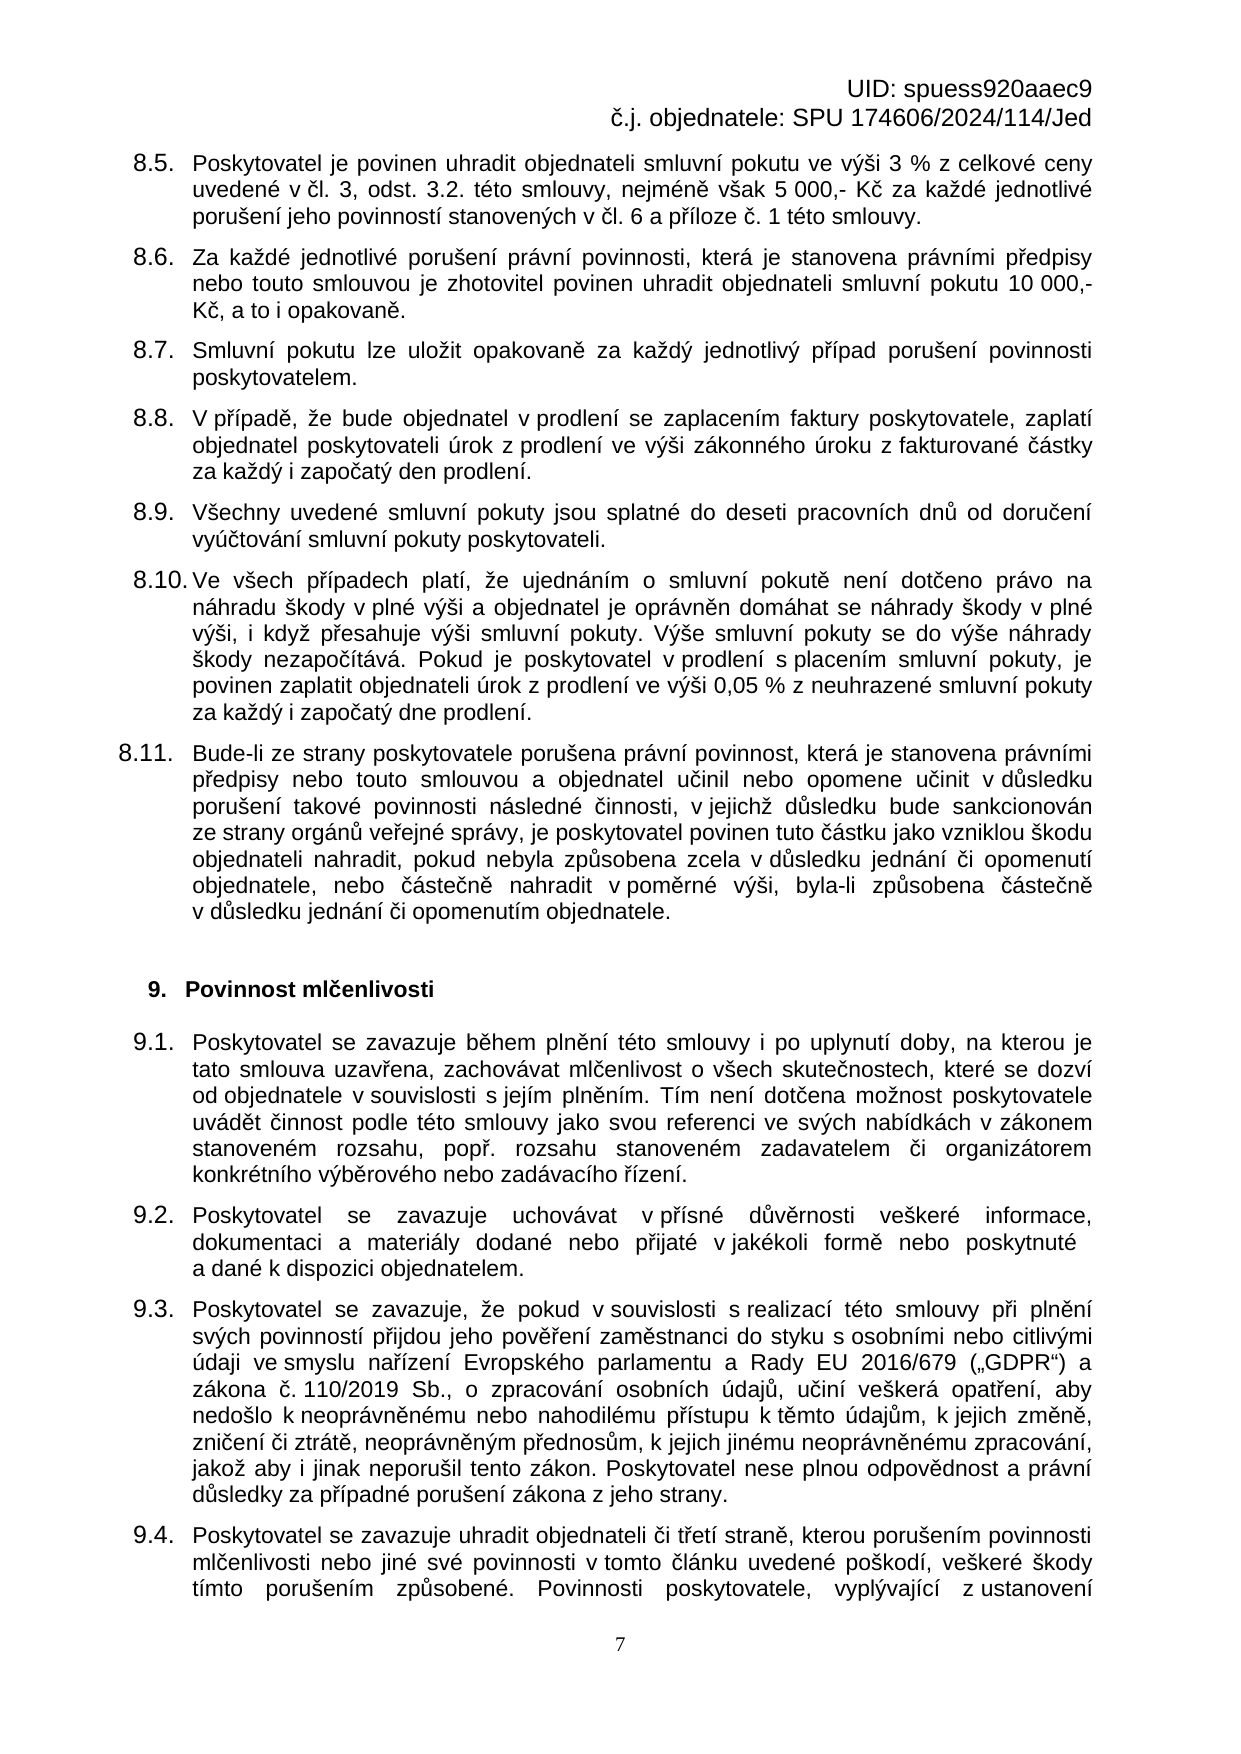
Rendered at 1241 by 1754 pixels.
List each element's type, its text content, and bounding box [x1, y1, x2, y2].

list Povinnost mlčenlivosti [148, 976, 1093, 1002]
list Všechny uvedené smluvní pokuty jsou splatné do deseti pracovních dnů od doručení vyúčtování smluvní pokuty poskytovateli. [133, 497, 1093, 552]
list Smluvní pokutu lze uložit opakovaně za každý jednotlivý případ porušení povinnosti poskytovatelem. [133, 336, 1093, 391]
list V případě, že bude objednatel v prodlení se zaplacením faktury poskytovatele, zaplatí objednatel poskytovateli úrok z prodlení ve výši zákonného úroku z fakturované částky za každý i započatý den prodlení. [133, 403, 1093, 484]
list Poskytovatel se zavazuje, že pokud v souvislosti s realizací této smlouvy při plnění svých povinností přijdou jeho pověření zaměstnanci do styku s osobními nebo citlivými údaji ve smyslu nařízení Evropského parlamentu a Rady EU 2016/679 („GDPR“) a zákona č. 110/2019 Sb., o zpracování osobních údajů, učiní veškerá opatření, aby nedošlo k neoprávněnému nebo nahodilému přístupu k těmto údajům, k jejich změně, zničení či ztrátě, neoprávněným přednosům, k jejich jinému neoprávněnému zpracování, jakož aby i jinak neporušil tento zákon. Poskytovatel nese plnou odpovědnost a právní důsledky za případné porušení zákona z jeho strany. [133, 1294, 1093, 1507]
list Bude-li ze strany poskytovatele porušena právní povinnost, která je stanovena právními předpisy nebo touto smlouvou a objednatel učinil nebo opomene učinit v důsledku porušení takové povinnosti následné činnosti, v jejichž důsledku bude sankcionován ze strany orgánů veřejné správy, je poskytovatel povinen tuto částku jako vzniklou škodu objednateli nahradit, pokud nebyla způsobena zcela v důsledku jednání či opomenutí objednatele, nebo částečně nahradit v poměrné výši, byla-li způsobena částečně v důsledku jednání či opomenutím objednatele. [118, 738, 1093, 924]
list Poskytovatel je povinen uhradit objednateli smluvní pokutu ve výši 3 % z celkové ceny uvedené v čl. 3, odst. 3.2. této smlouvy, nejméně však 5 000,- Kč za každé jednotlivé porušení jeho povinností stanovených v čl. 6 a příloze č. 1 této smlouvy. [133, 148, 1093, 229]
list Za každé jednotlivé porušení právní povinnosti, která je stanovena právními předpisy nebo touto smlouvou je zhotovitel povinen uhradit objednateli smluvní pokutu 10 000,- Kč, a to i opakovaně. [133, 242, 1093, 323]
list Ve všech případech platí, že ujednáním o smluvní pokutě není dotčeno právo na náhradu škody v plné výši a objednatel je oprávněn domáhat se náhrady škody v plné výši, i když přesahuje výši smluvní pokuty. Výše smluvní pokuty se do výše náhrady škody nezapočítává. Pokud je poskytovatel v prodlení s placením smluvní pokuty, je povinen zaplatit objednateli úrok z prodlení ve výši 0,05 % z neuhrazené smluvní pokuty za každý i započatý dne prodlení. [133, 565, 1093, 725]
list Poskytovatel se zavazuje během plnění této smlouvy i po uplynutí doby, na kterou je tato smlouva uzavřena, zachovávat mlčenlivost o všech skutečnostech, které se dozví od objednatele v souvislosti s jejím plněním. Tím není dotčena možnost poskytovatele uvádět činnost podle této smlouvy jako svou referenci ve svých nabídkách v zákonem stanoveném rozsahu, popř. rozsahu stanoveném zadavatelem či organizátorem konkrétního výběrového nebo zadávacího řízení. [133, 1027, 1093, 1188]
list Poskytovatel se zavazuje uchovávat v přísné důvěrnosti veškeré informace, dokumentaci a materiály dodané nebo přijaté v jakékoli formě nebo poskytnuté a dané k dispozici objednatelem. [133, 1200, 1093, 1282]
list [133, 1520, 1093, 1601]
